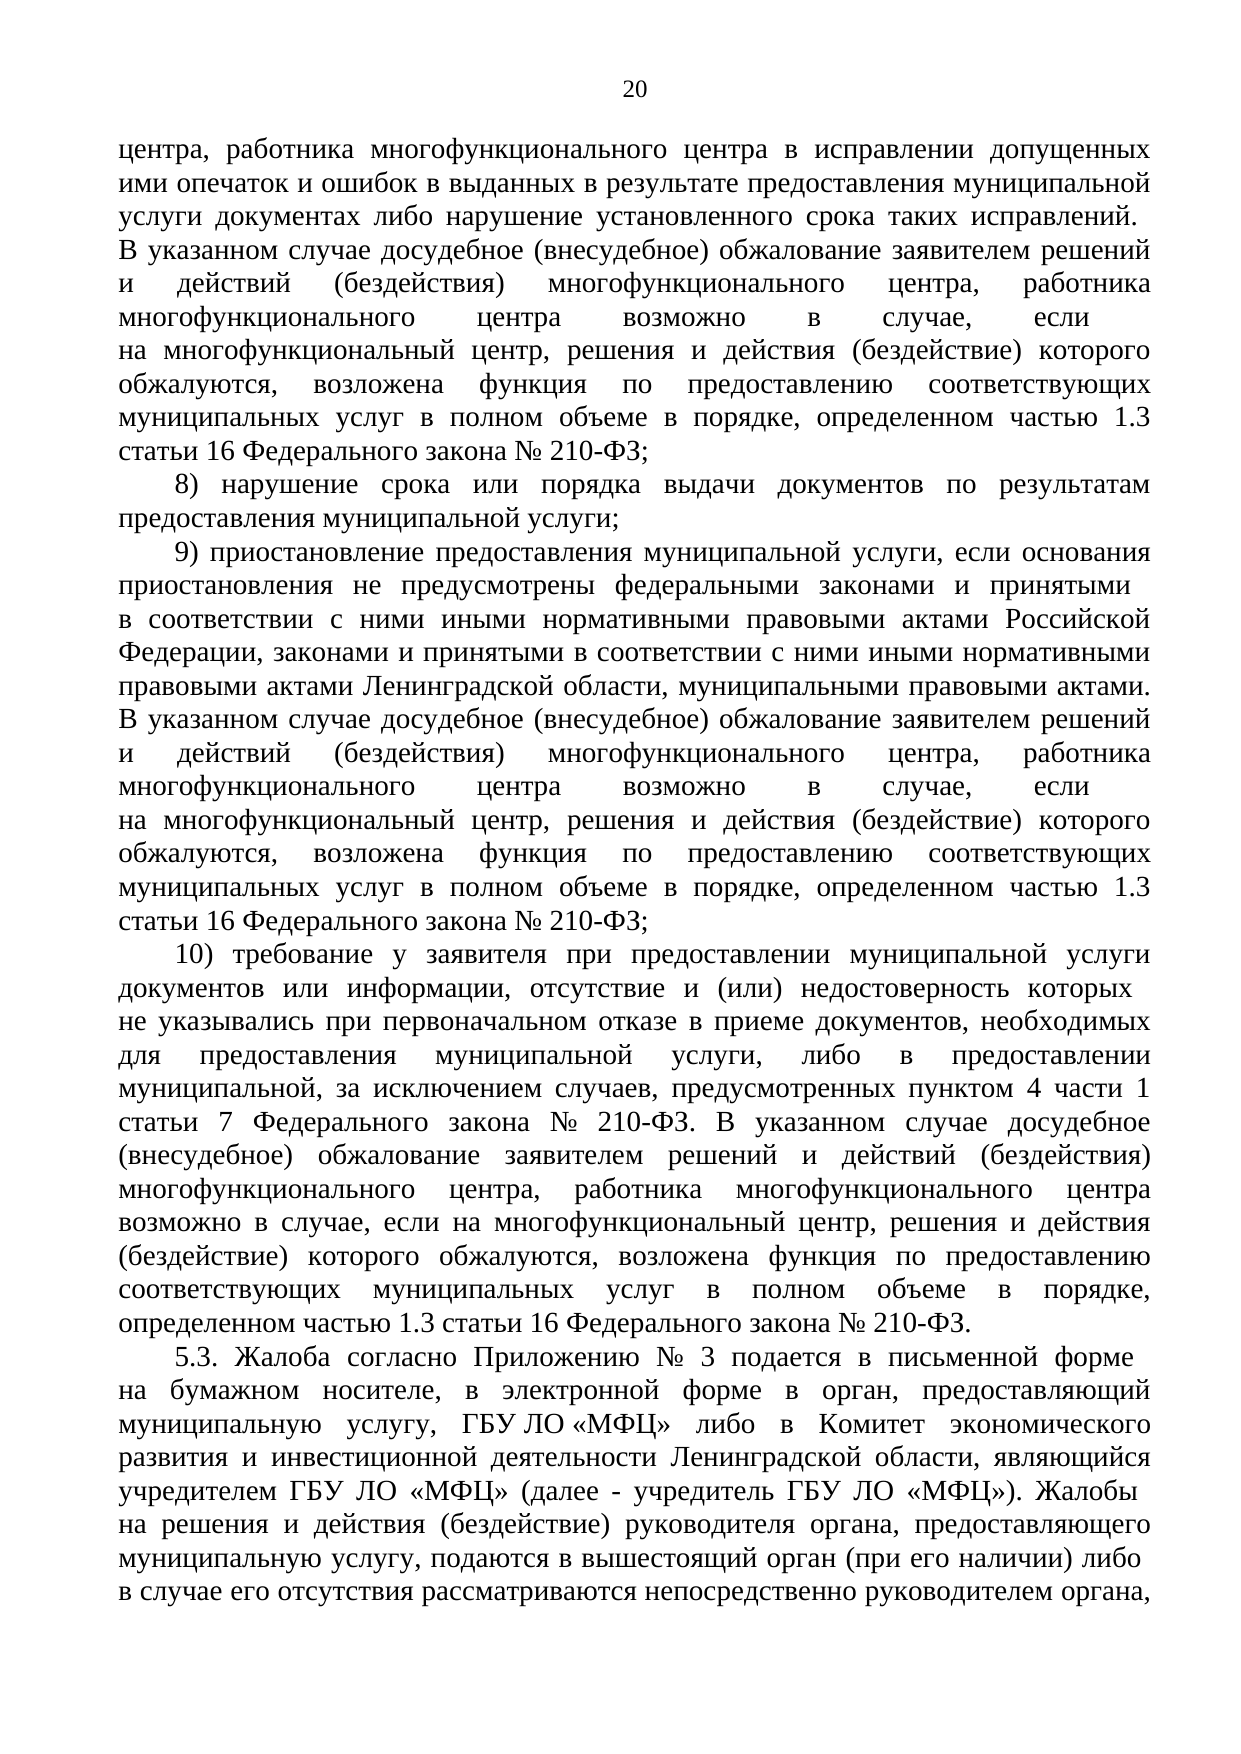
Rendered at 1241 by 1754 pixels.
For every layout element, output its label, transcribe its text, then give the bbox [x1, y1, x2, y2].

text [118, 131, 1152, 467]
text 8) нарушение срока или порядка выдачи документов по результатам предоставления муниципальной услуги; [118, 467, 1152, 534]
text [118, 1339, 1152, 1607]
text 10) требование у заявителя при предоставлении муниципальной услуги документов или информации, отсутствие и (или) недостоверность которых не указывались при первоначальном отказе в приеме документов, необходимых для предоставления муниципальной услуги, либо в предоставлении муниципальной, за исключением случаев, предусмотренных пунктом 4 части 1 статьи 7 Федерального закона № 210-ФЗ. В указанном случае досудебное (внесудебное) обжалование заявителем решений и действий (бездействия) многофункционального центра, работника многофункционального центра возможно в случае, если на многофункциональный центр, решения и действия (бездействие) которого обжалуются, возложена функция по предоставлению соответствующих муниципальных услуг в полном объеме в порядке, определенном частью 1.3 статьи 16 Федерального закона № 210-ФЗ. [118, 936, 1152, 1339]
text 9) приостановление предоставления муниципальной услуги, если основания приостановления не предусмотрены федеральными законами и принятыми в соответствии с ними иными нормативными правовыми актами Российской Федерации, законами и принятыми в соответствии с ними иными нормативными правовыми актами Ленинградской области, муниципальными правовыми актами. В указанном случае досудебное (внесудебное) обжалование заявителем решений и действий (бездействия) многофункционального центра, работника многофункционального центра возможно в случае, если на многофункциональный центр, решения и действия (бездействие) которого обжалуются, возложена функция по предоставлению соответствующих муниципальных услуг в полном объеме в порядке, определенном частью 1.3 статьи 16 Федерального закона № 210-ФЗ; [118, 534, 1152, 936]
